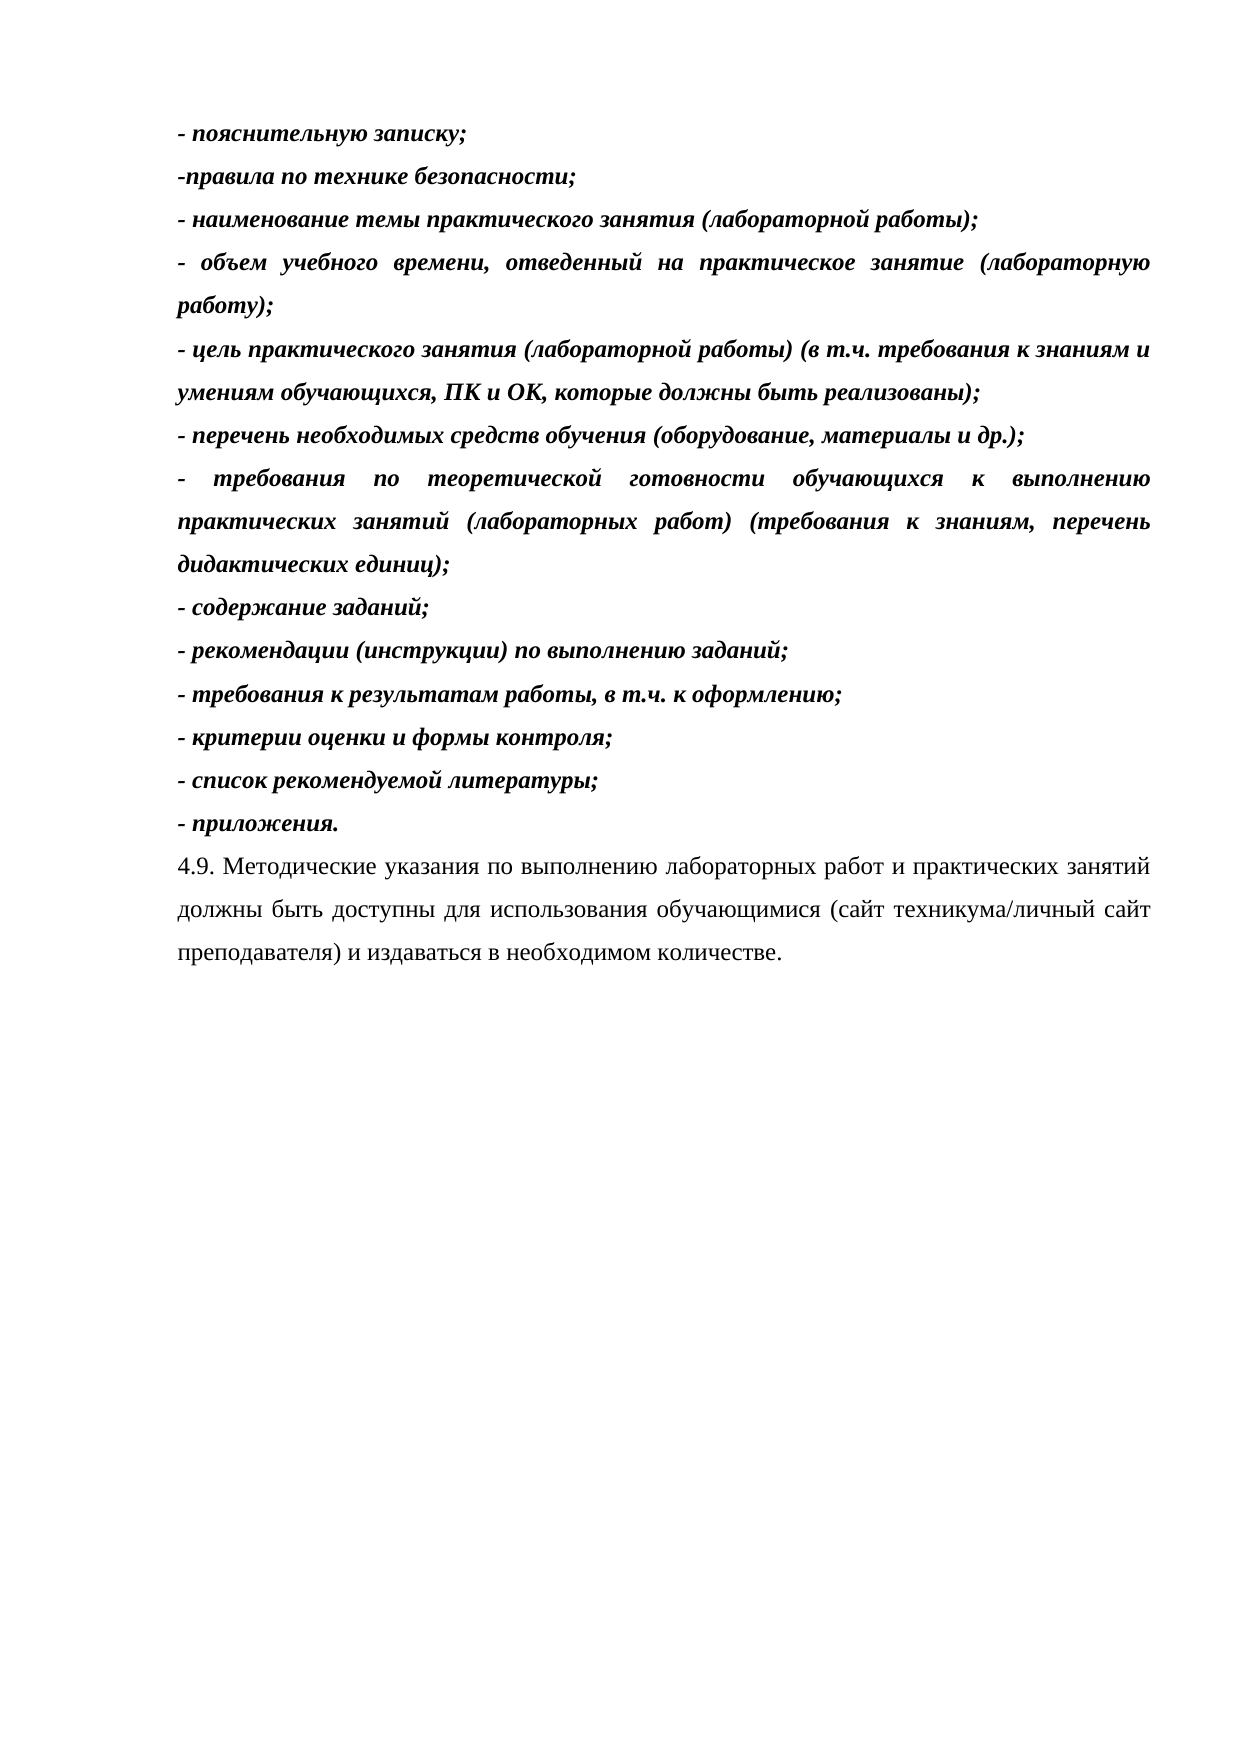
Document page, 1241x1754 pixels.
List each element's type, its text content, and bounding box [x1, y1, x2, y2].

text - содержание заданий; [177, 592, 1152, 621]
text - требования к результатам работы, в т.ч. к оформлению; [177, 679, 1152, 707]
text - наименование темы практического занятия (лабораторной работы); [177, 204, 1152, 233]
text 4.9. Методические указания по выполнению лабораторных работ и практических занятий должны быть доступны для использования обучающимися (сайт техникума/личный сайт преподавателя) и издаваться в необходимом количестве. [177, 851, 1152, 966]
text - перечень необходимых средств обучения (оборудование, материалы и др.); [177, 420, 1152, 449]
text - требования по теоретической готовности обучающихся к выполнению практических занятий (лабораторных работ) (требования к знаниям, перечень дидактических единиц); [177, 463, 1152, 578]
text - объем учебного времени, отведенный на практическое занятие (лабораторную работу); [177, 247, 1152, 319]
text - критерии оценки и формы контроля; [177, 722, 1152, 751]
text - приложения. [177, 808, 1152, 837]
text - рекомендации (инструкции) по выполнению заданий; [177, 636, 1152, 664]
text - список рекомендуемой литературы; [177, 765, 1152, 794]
text - пояснительную записку; [177, 118, 1152, 147]
text - цель практического занятия (лабораторной работы) (в т.ч. требования к знаниям и умениям обучающихся, ПК и ОК, которые должны быть реализованы); [177, 334, 1152, 406]
text -правила по технике безопасности; [177, 161, 1152, 190]
